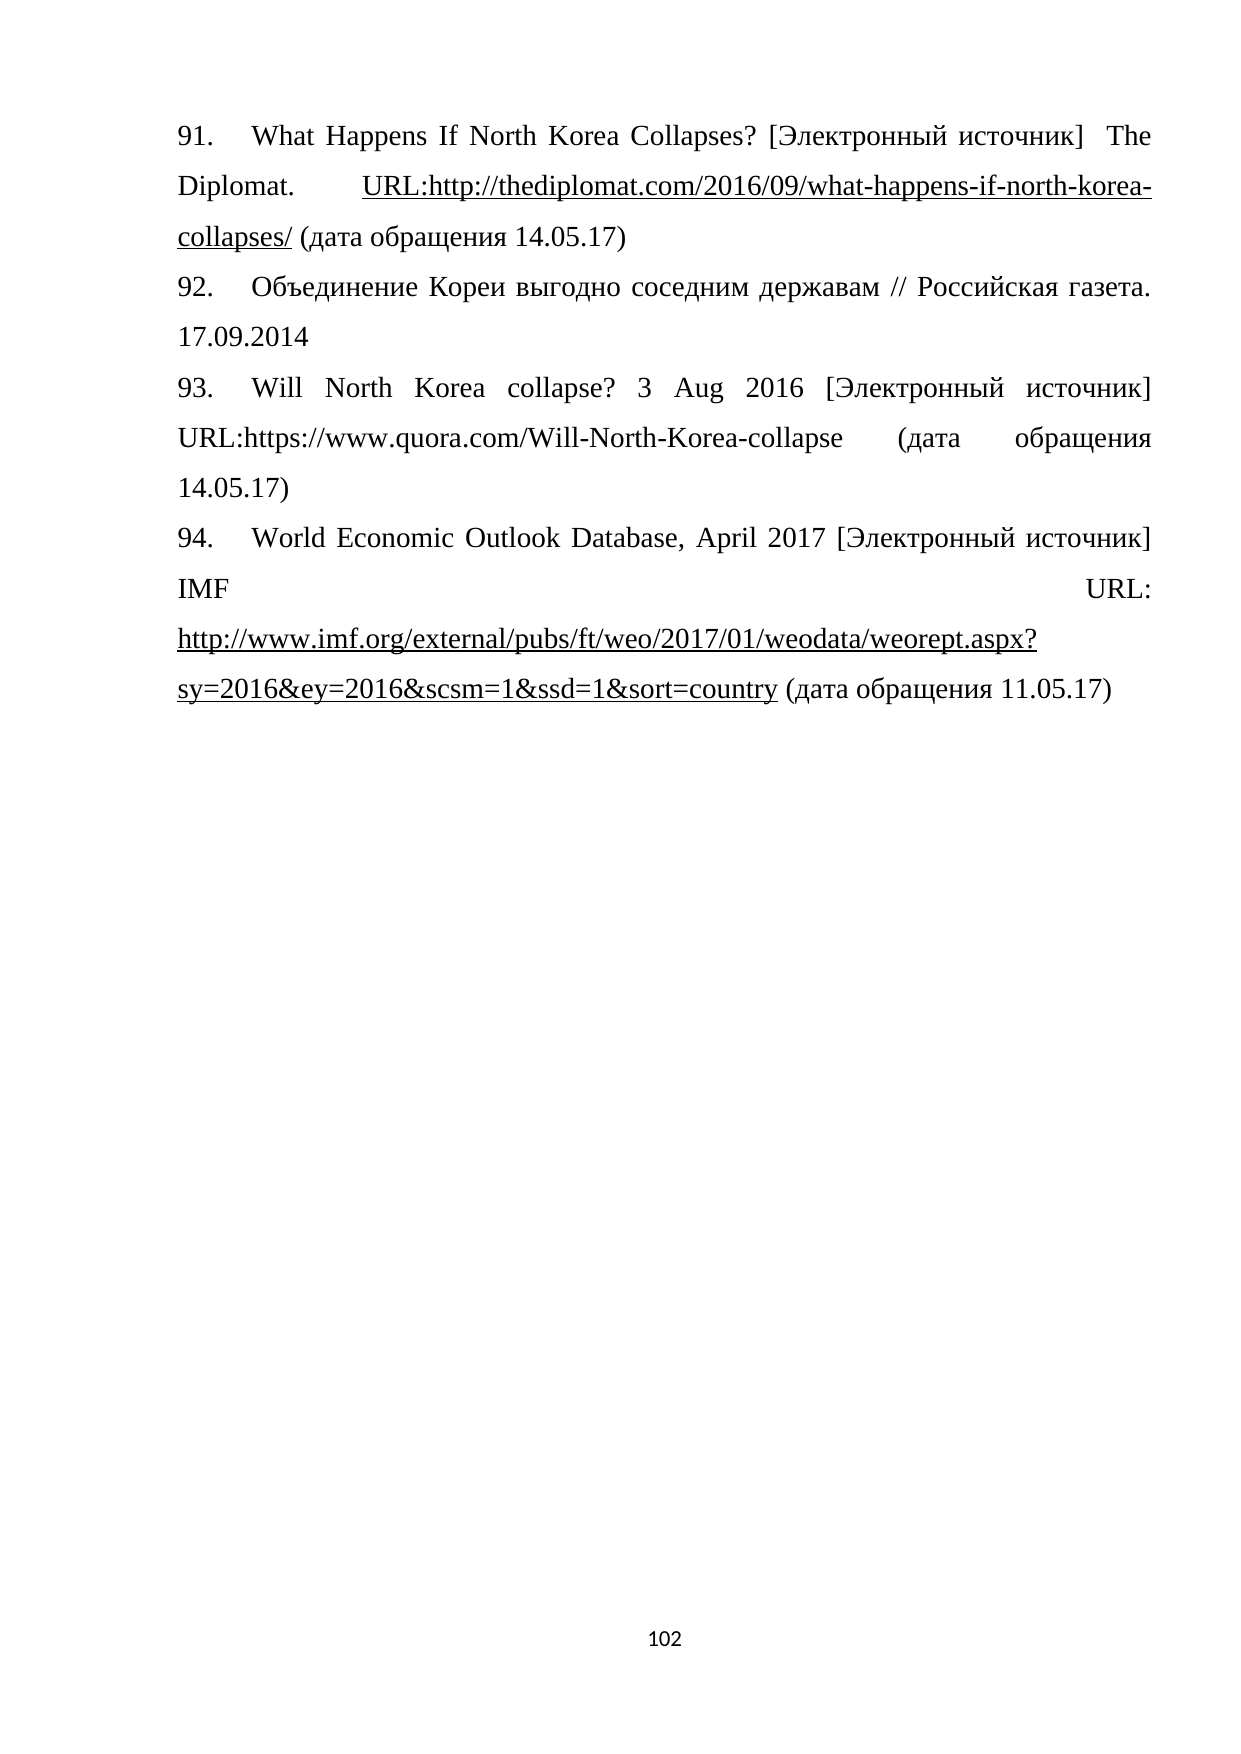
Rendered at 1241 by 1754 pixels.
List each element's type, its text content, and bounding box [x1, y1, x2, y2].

list World Economic Outlook Database, April 2017 [Электронный источник] IMF URL: http://www.imf.org/external/pubs/ft/weo/2017/01/weodata/weorept.aspx?sy=2016&ey=2016&scsm=1&ssd=1&sort=country (дата обращения 11.05.17) [177, 521, 1152, 705]
list Объединение Кореи выгодно соседним державам // Российская газета. 17.09.2014 [177, 269, 1152, 353]
list Will North Korea collapse? 3 Aug 2016 [Электронный источник] URL:https://www.quora.com/Will-North-Korea-collapse (дата обращения 14.05.17) [177, 370, 1152, 504]
list What Happens If North Korea Collapses? [Электронный источник] The Diplomat. URL:http://thediplomat.com/2016/09/what-happens-if-north-korea-collapses/ (дата обращения 14.05.17) [177, 118, 1152, 252]
